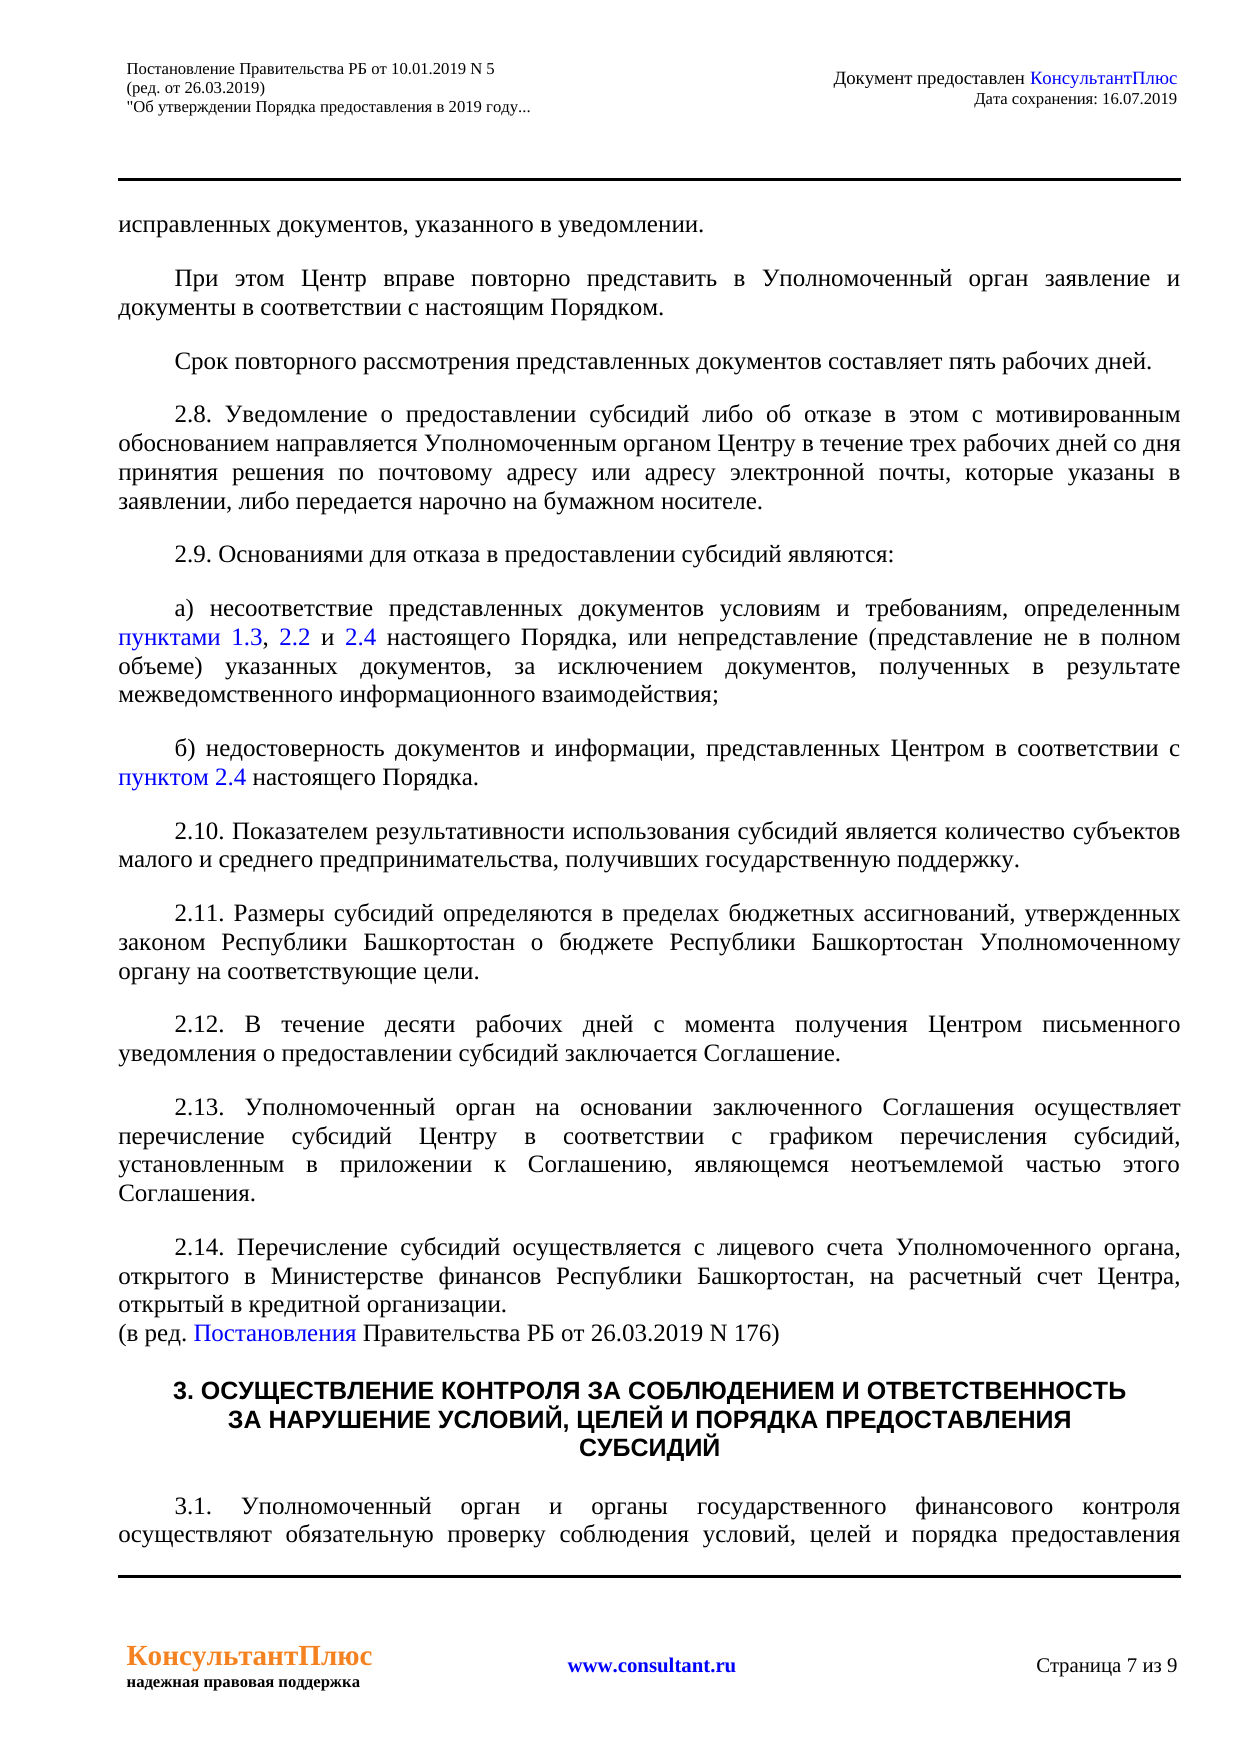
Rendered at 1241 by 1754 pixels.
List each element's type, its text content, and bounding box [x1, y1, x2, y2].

text 2.10. Показателем результативности использования субсидий является количество субъектов малого и среднего предпринимательства, получивших государственную поддержку. [118, 816, 1181, 873]
text Срок повторного рассмотрения представленных документов составляет пять рабочих дней. [118, 346, 1181, 374]
title 3. ОСУЩЕСТВЛЕНИЕ КОНТРОЛЯ ЗА СОБЛЮДЕНИЕМ И ОТВЕТСТВЕННОСТЬ [118, 1376, 1181, 1404]
text 2.12. В течение десяти рабочих дней с момента получения Центром письменного уведомления о предоставлении субсидий заключается Соглашение. [118, 1009, 1181, 1067]
text 2.14. Перечисление субсидий осуществляется с лицевого счета Уполномоченного органа, открытого в Министерстве финансов Республики Башкортостан, на расчетный счет Центра, открытый в кредитной организации. [118, 1232, 1181, 1318]
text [118, 209, 1181, 238]
text (в ред. Постановления Правительства РБ от 26.03.2019 N 176) [118, 1318, 1181, 1347]
text 2.11. Размеры субсидий определяются в пределах бюджетных ассигнований, утвержденных законом Республики Башкортостан о бюджете Республики Башкортостан Уполномоченному органу на соответствующие цели. [118, 898, 1181, 984]
title ЗА НАРУШЕНИЕ УСЛОВИЙ, ЦЕЛЕЙ И ПОРЯДКА ПРЕДОСТАВЛЕНИЯ [118, 1404, 1181, 1433]
text При этом Центр вправе повторно представить в Уполномоченный орган заявление и документы в соответствии с настоящим Порядком. [118, 263, 1181, 321]
text а) несоответствие представленных документов условиям и требованиям, определенным пунктами 1.3, 2.2 и 2.4 настоящего Порядка, или непредставление (представление не в полном объеме) указанных документов, за исключением документов, полученных в результате межведомственного информационного взаимодействия; [118, 593, 1181, 708]
text 2.9. Основаниями для отказа в предоставлении субсидий являются: [118, 539, 1181, 568]
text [118, 1491, 1181, 1548]
text 2.8. Уведомление о предоставлении субсидий либо об отказе в этом с мотивированным обоснованием направляется Уполномоченным органом Центру в течение трех рабочих дней со дня принятия решения по почтовому адресу или адресу электронной почты, которые указаны в заявлении, либо передается нарочно на бумажном носителе. [118, 399, 1181, 514]
text б) недостоверность документов и информации, представленных Центром в соответствии с пунктом 2.4 настоящего Порядка. [118, 733, 1181, 791]
title СУБСИДИЙ [118, 1433, 1181, 1462]
text 2.13. Уполномоченный орган на основании заключенного Соглашения осуществляет перечисление субсидий Центру в соответствии с графиком перечисления субсидий, установленным в приложении к Соглашению, являющемся неотъемлемой частью этого Соглашения. [118, 1092, 1181, 1207]
